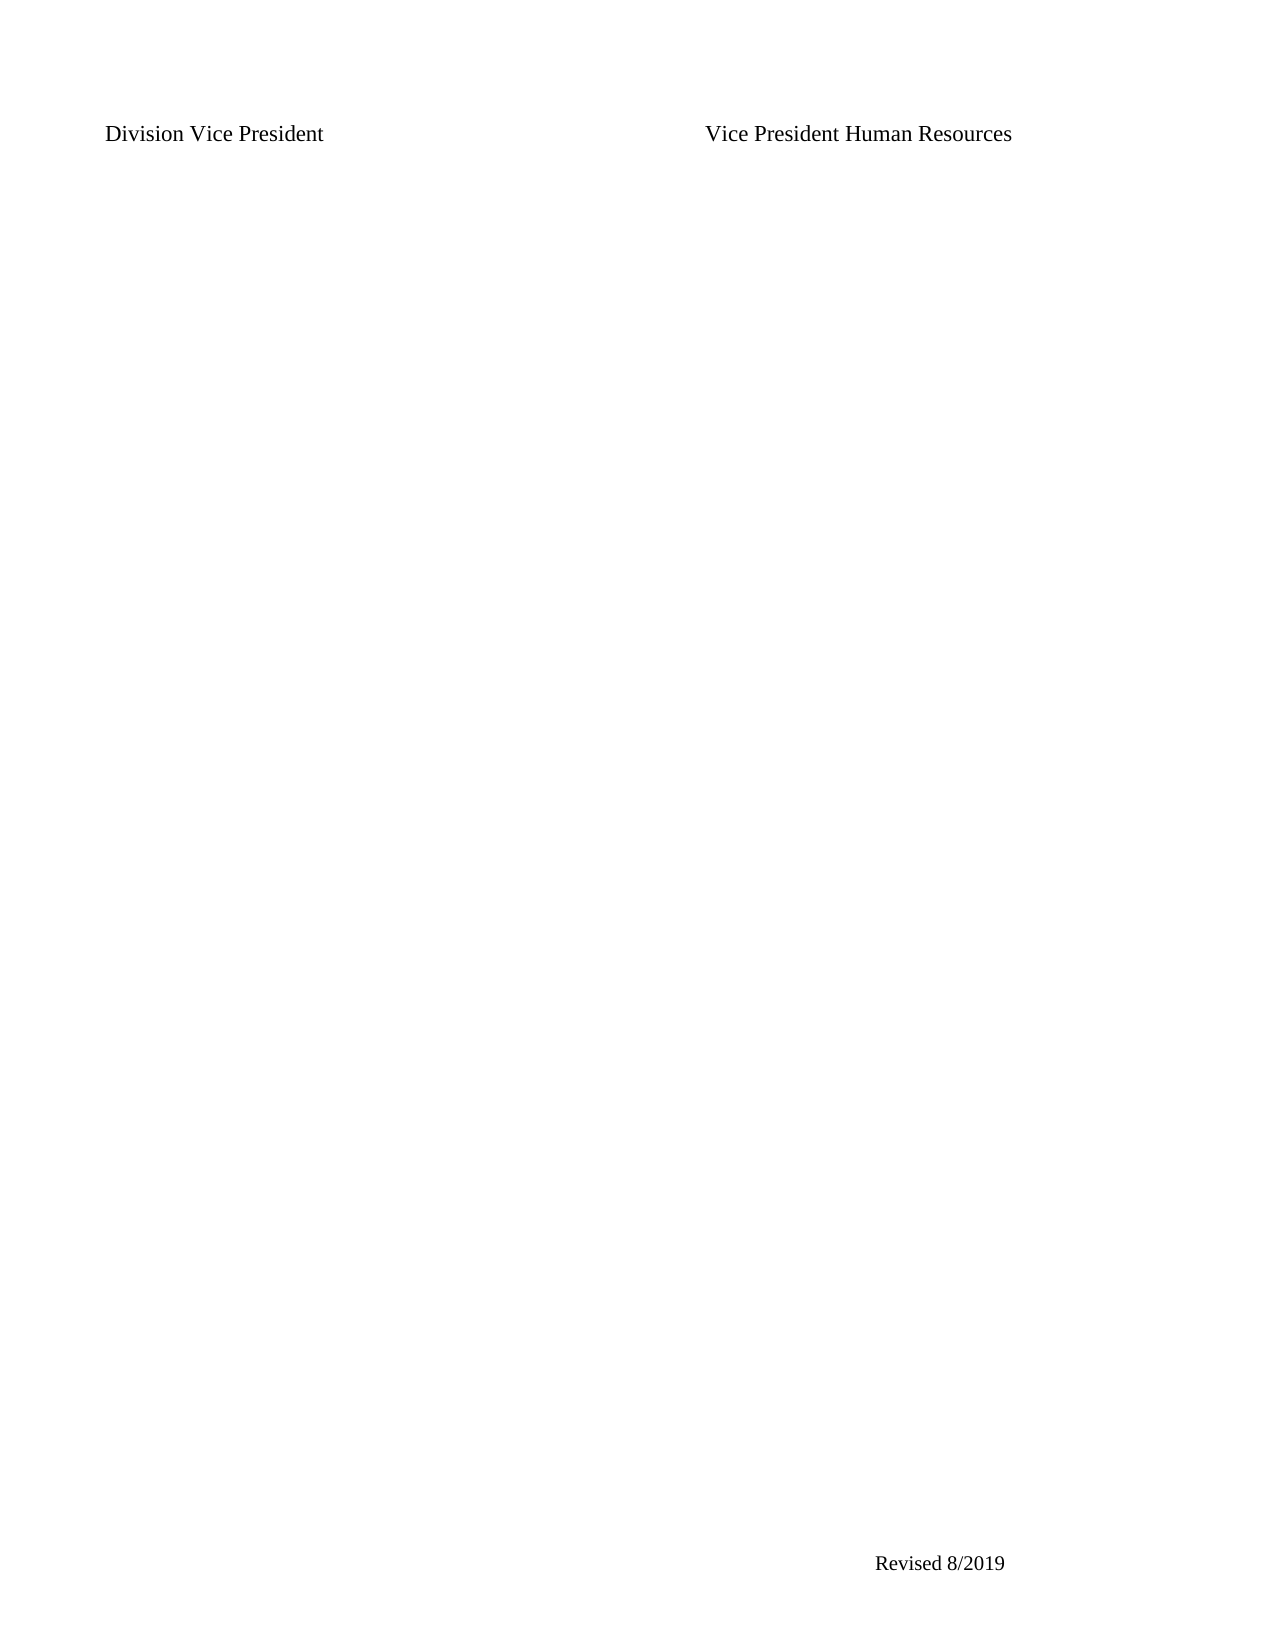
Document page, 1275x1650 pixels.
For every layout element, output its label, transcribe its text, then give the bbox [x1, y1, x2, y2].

text Division Vice President Vice President Human Resources [105, 120, 1170, 146]
